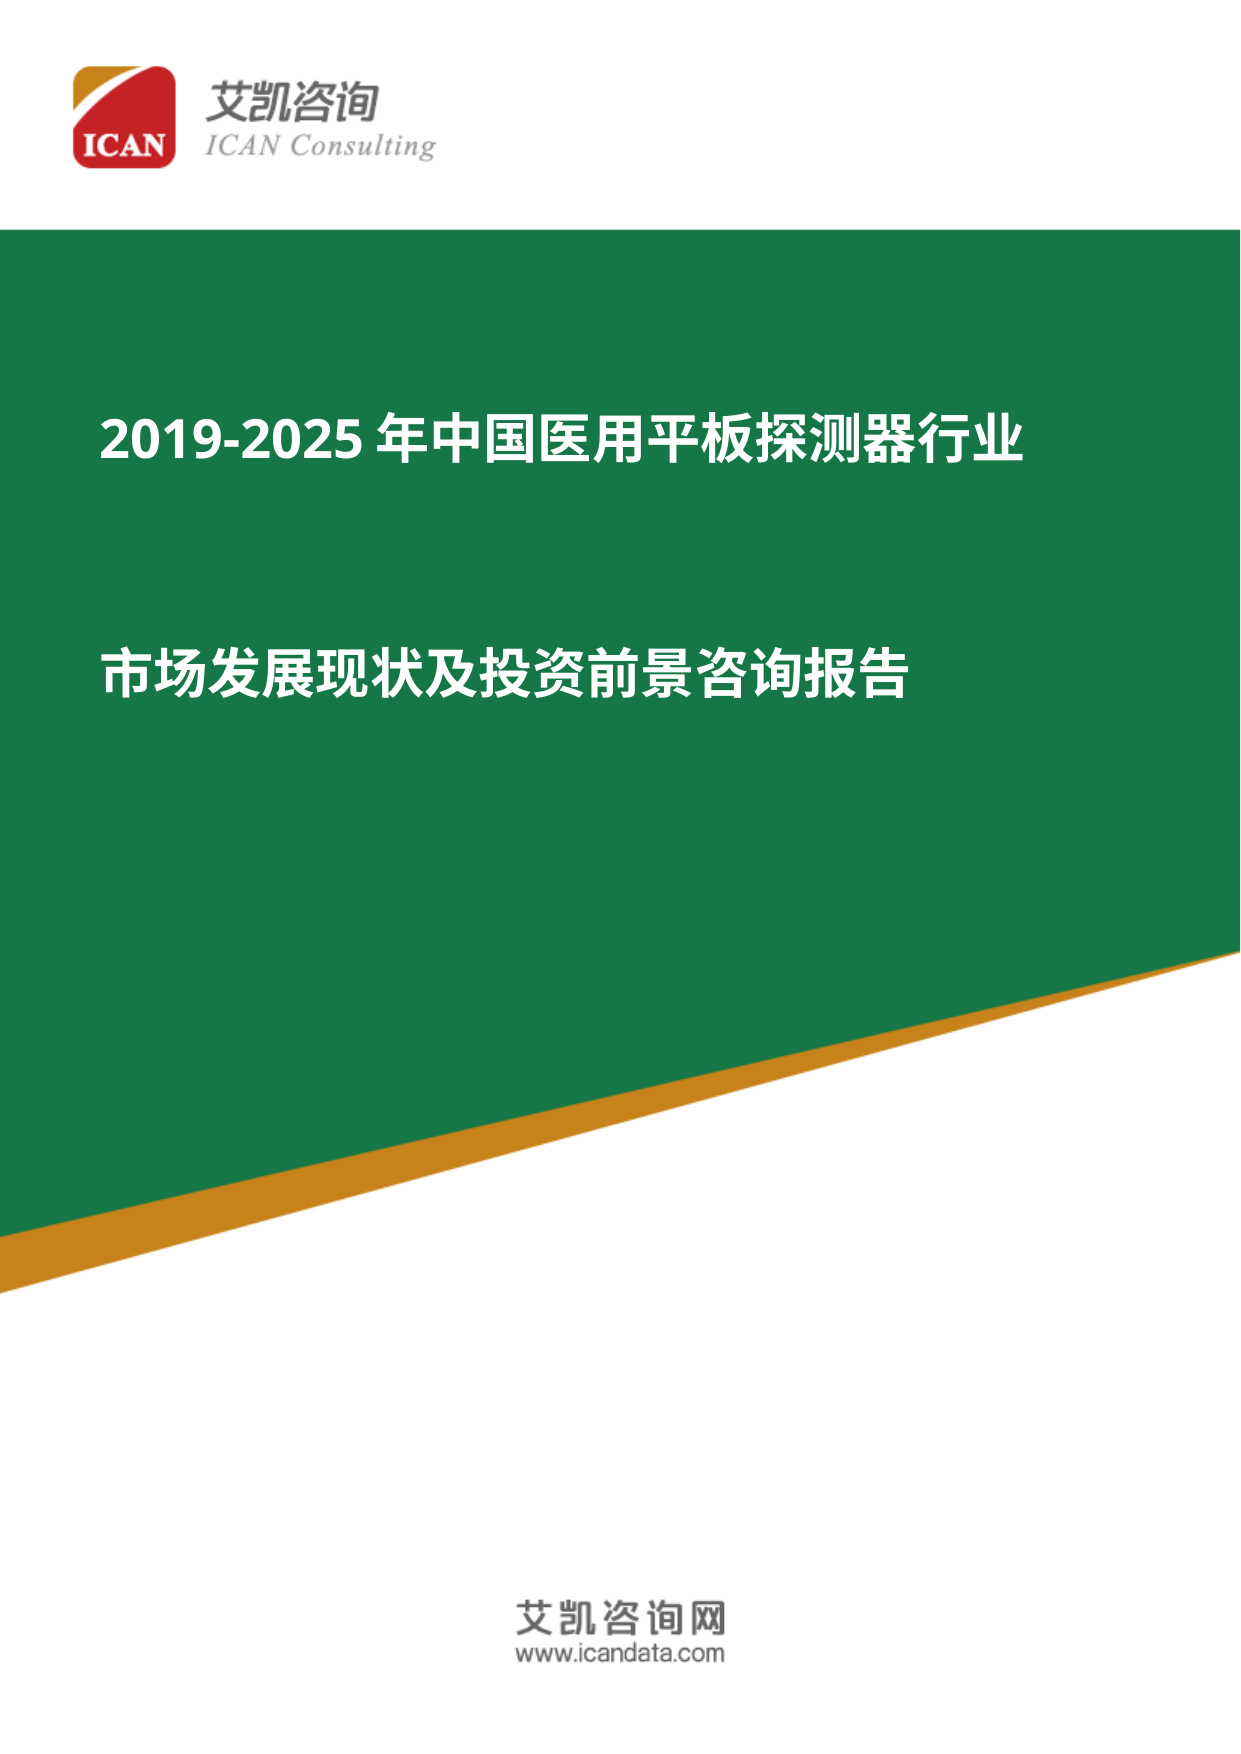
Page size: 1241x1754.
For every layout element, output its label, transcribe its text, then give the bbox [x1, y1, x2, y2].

picture [0, 5, 1241, 1754]
subtitle 2019-2025年中国医用平板探测器行业市场发展现状及投资前景咨询报告 [99, 386, 1053, 718]
